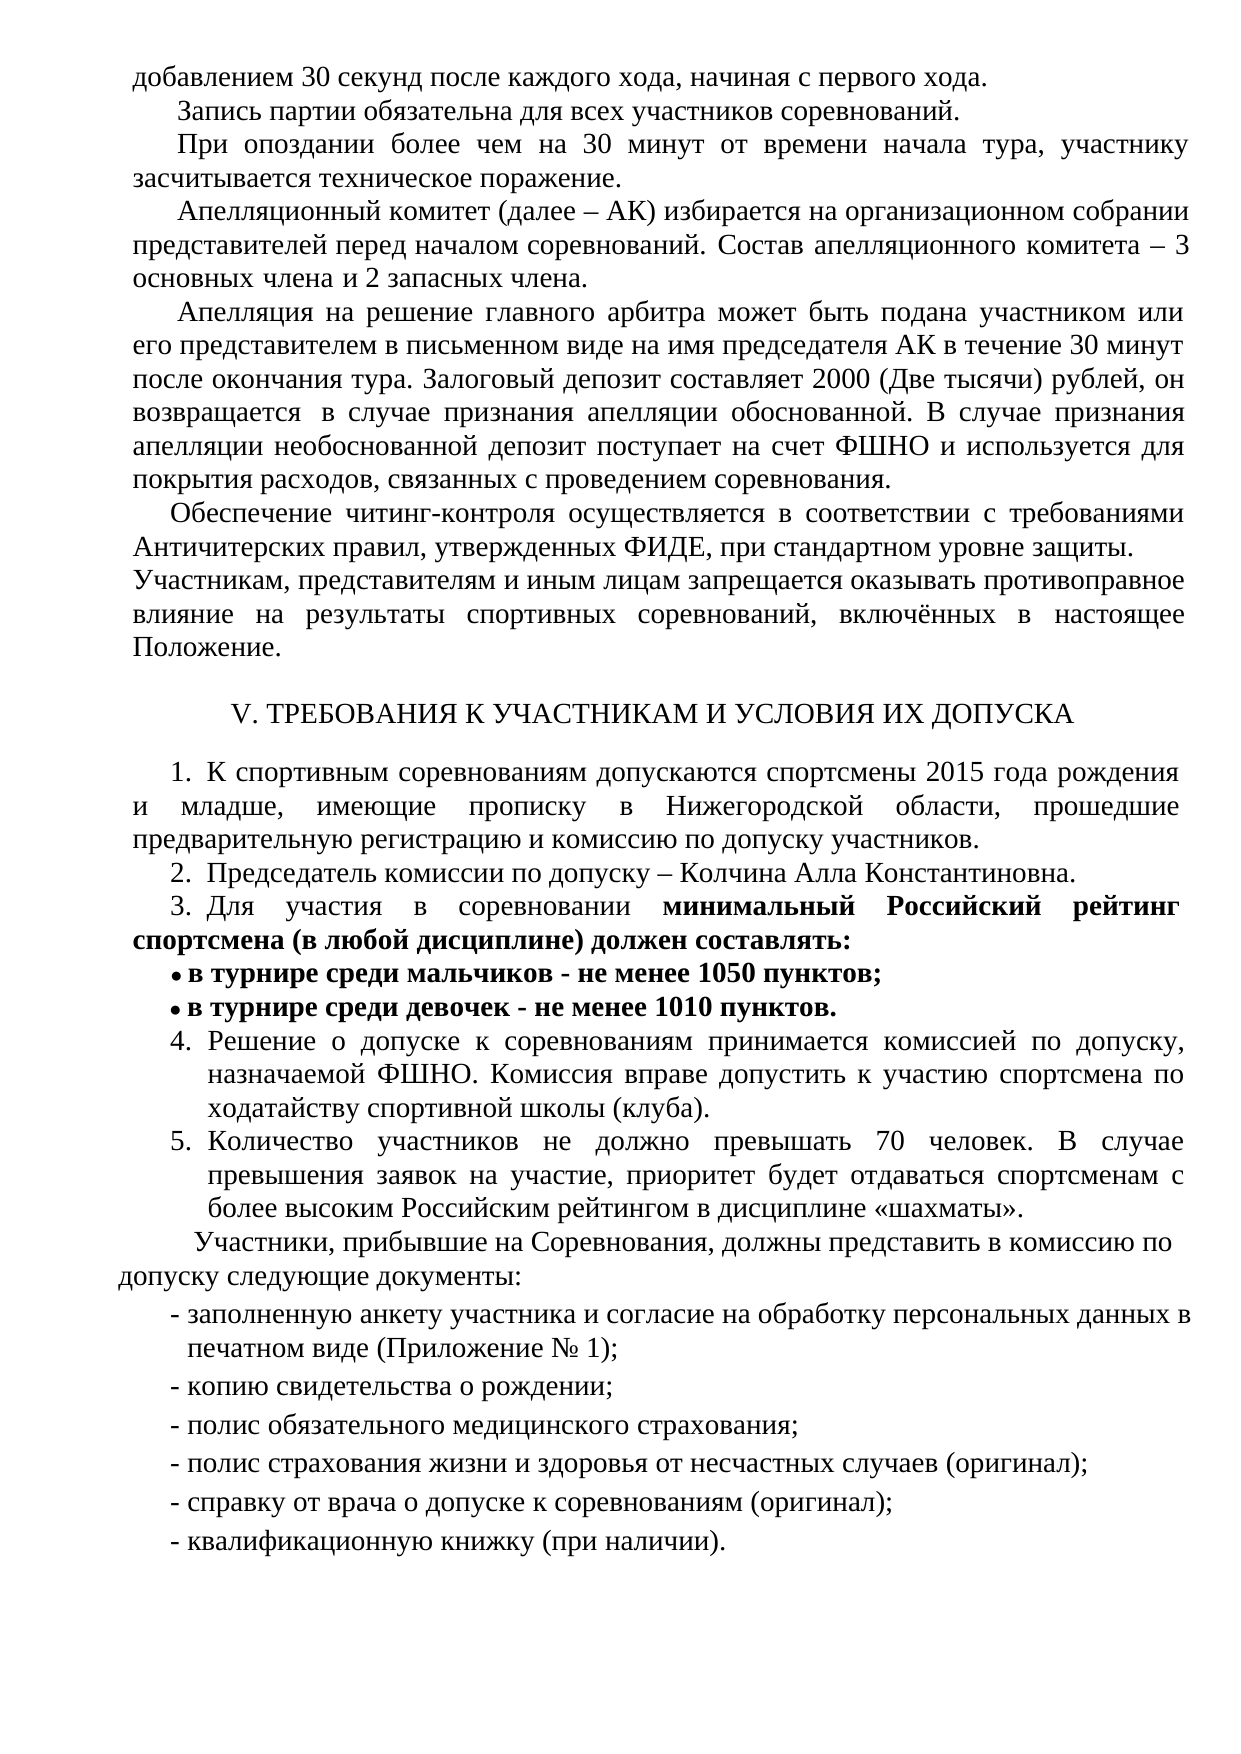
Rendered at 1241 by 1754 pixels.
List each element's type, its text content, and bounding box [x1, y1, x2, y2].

text Участникам, представителям и иным лицам запрещается оказывать противоправное влияние на результаты спортивных соревнований, включённых в настоящее Положение. [132, 562, 1185, 663]
list Для участия в соревновании минимальный Российский рейтинг спортсмена (в любой дисциплине) должен составлять: [132, 888, 1180, 956]
list справку от врача о допуске к соревнованиям (оригинал); [170, 1484, 1196, 1518]
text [132, 59, 1189, 93]
text Участники, прибывшие на Соревнования, должны представить в комиссию по допуску следующие документы: [118, 1224, 1196, 1291]
list квалификационную книжку (при наличии). [170, 1523, 1196, 1556]
list копию свидетельства о рождении; [170, 1368, 1196, 1402]
list Председатель комиссии по допуску – Колчина Алла Константиновна. [132, 855, 1180, 888]
text При опоздании более чем на 30 минут от времени начала тура, участнику засчитывается техническое поражение. [132, 126, 1189, 193]
list Решение о допуске к соревнованиям принимается комиссией по допуску, назначаемой ФШНО. Комиссия вправе допустить к участию спортсмена по ходатайству спортивной школы (клуба). [170, 1023, 1185, 1123]
text Запись партии обязательна для всех участников соревнований. [132, 93, 1189, 126]
list полис страхования жизни и здоровья от несчастных случаев (оригинал); [170, 1445, 1196, 1479]
list полис обязательного медицинского страхования; [170, 1407, 1196, 1441]
list заполненную анкету участника и согласие на обработку персональных данных в печатном виде (Приложение № 1); [170, 1296, 1196, 1363]
text Апелляция на решение главного арбитра может быть подана участником или его представителем в письменном виде на имя председателя АК в течение 30 минут после окончания тура. Залоговый депозит составляет 2000 (Две тысячи) рублей, он возвращается в случае признания апелляции обоснованной. В случае признания апелляции необоснованной депозит поступает на счет ФШНО и используется для покрытия расходов, связанных с проведением соревнования. [132, 294, 1185, 495]
list ТРЕБОВАНИЯ К УЧАСТНИКАМ И УСЛОВИЯ ИХ ДОПУСКА [230, 696, 1196, 730]
list Количество участников не должно превышать 70 человек. В случае превышения заявок на участие, приоритет будет отдаваться спортсменам с более высоким Российским рейтингом в дисциплине «шахматы». [170, 1123, 1185, 1224]
list ● в турнире среди мальчиков - не менее 1050 пунктов; [170, 956, 1180, 989]
text ● в турнире среди девочек - не менее 1010 пунктов. [169, 989, 1196, 1023]
list К спортивным соревнованиям допускаются спортсмены 2015 года рождения и младше, имеющие прописку в Нижегородской области, прошедшие предварительную регистрацию и комиссию по допуску участников. [132, 754, 1180, 855]
text Обеспечение читинг-контроля осуществляется в соответствии с требованиями Античитерских правил, утвержденных ФИДЕ, при стандартном уровне защиты. [132, 495, 1185, 562]
text Апелляционный комитет (далее – АК) избирается на организационном собрании представителей перед началом соревнований. Состав апелляционного комитета – 3 основных члена и 2 запасных члена. [132, 193, 1189, 294]
